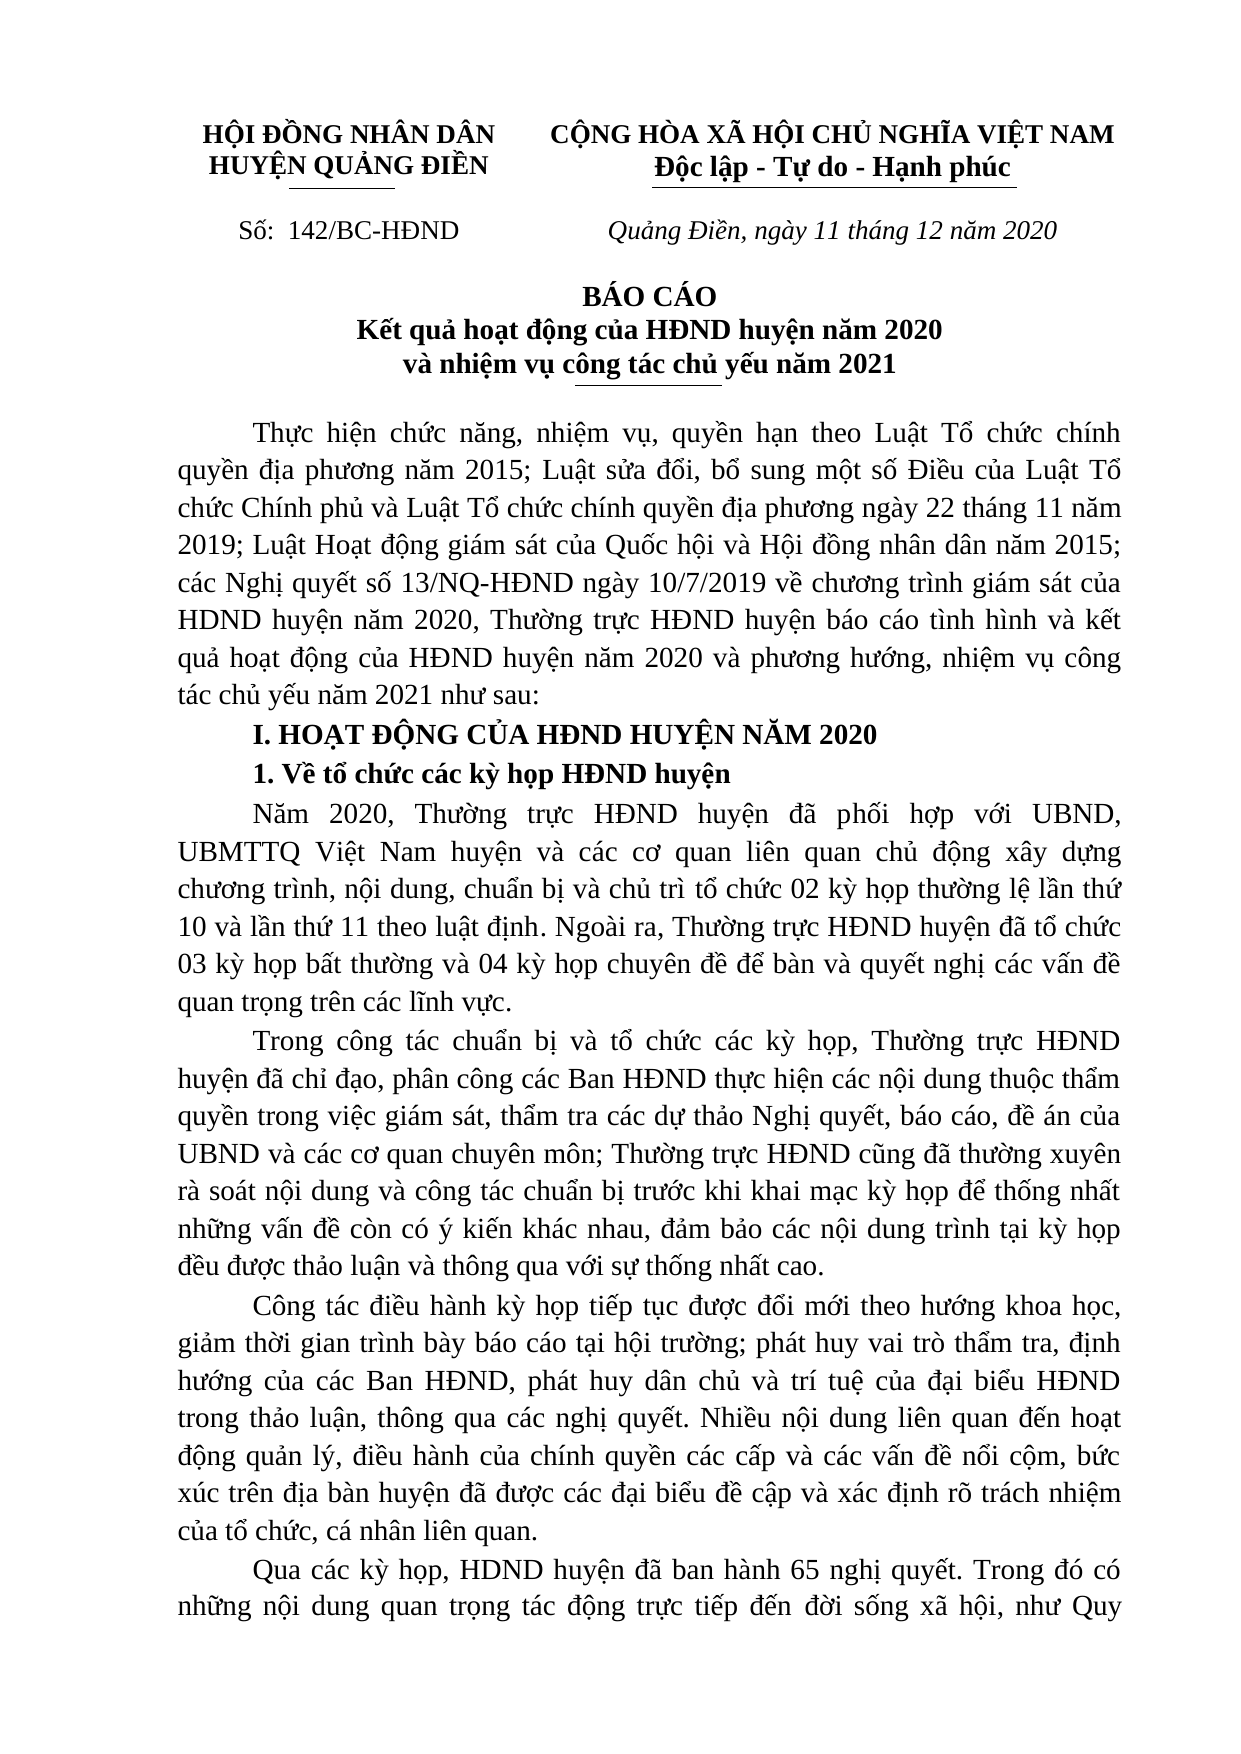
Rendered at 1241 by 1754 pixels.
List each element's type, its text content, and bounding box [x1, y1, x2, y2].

text Trong công tác chuẩn bị và tổ chức các kỳ họp, Thường trực HĐND huyện đã chỉ đạo, phân công các Ban HĐND thực hiện các nội dung thuộc thẩm quyền trong việc giám sát, thẩm tra các dự thảo Nghị quyết, báo cáo, đề án của UBND và các cơ quan chuyên môn; Thường trực HĐND cũng đã thường xuyên rà soát nội dung và công tác chuẩn bị trước khi khai mạc kỳ họp để thống nhất những vấn đề còn có ý kiến khác nhau, đảm bảo các nội dung trình tại kỳ họp đều được thảo luận và thông qua với sự thống nhất cao. [177, 1023, 1122, 1282]
table_cell Số: 142/BC-HĐND [166, 214, 531, 245]
table_cell Quảng Điền, ngày 11 tháng 12 năm 2020 [531, 214, 1133, 245]
text I. HOẠT ĐỘNG CỦA HĐND HUYỆN NĂM 2020 [177, 717, 1122, 751]
table_header CỘNG HÒA XÃ HỘI CHỦ NGHĨA VIỆT Độc lập - Tự do - Hạnh phúc [531, 118, 1133, 214]
table_header HỘI ĐỒNG NHÂN DÂN HUYỆN QUẢNG ĐIỀN [166, 118, 531, 214]
text Thực hiện chức năng, nhiệm vụ, quyền hạn theo Luật Tổ chức chính quyền địa phương năm 2015; Luật sửa đổi, bổ sung một số Điều của Luật Tổ chức Chính phủ và Luật Tổ chức chính quyền địa phương ngày 22 tháng 11 năm 2019; Luật Hoạt động giám sát của Quốc hội và Hội đồng nhân dân năm 2015; các Nghị quyết số 13/NQ-HĐND ngày 10/7/2019 về chương trình giám sát của HDND huyện năm 2020, Thường trực HĐND huyện báo cáo tình hình và kết quả hoạt động của HĐND huyện năm 2020 và phương hướng, nhiệm vụ công tác chủ yếu năm 2021 như sau: [177, 415, 1122, 711]
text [177, 1552, 1122, 1622]
text Năm 2020, Thường trực HĐND huyện đã phối hợp với UBND, UBMTTQ Việt Nam huyện và các cơ quan liên quan chủ động xây dựng chương trình, nội dung, chuẩn bị và chủ trì tổ chức 02 kỳ họp thường lệ lần thứ 10 và lần thứ 11 theo luật định. Ngoài ra, Thường trực HĐND huyện đã tổ chức 03 kỳ họp bất thường và 04 kỳ họp chuyên đề để bàn và quyết nghị các vấn đề quan trọng trên các lĩnh vực. [177, 796, 1122, 1017]
text Công tác điều hành kỳ họp tiếp tục được đổi mới theo hướng khoa học, giảm thời gian trình bày báo cáo tại hội trường; phát huy vai trò thẩm tra, định hướng của các Ban HĐND, phát huy dân chủ và trí tuệ của đại biểu HĐND trong thảo luận, thông qua các nghị quyết. Nhiều nội dung liên quan đến hoạt động quản lý, điều hành của chính quyền các cấp và các vấn đề nổi cộm, bức xúc trên địa bàn huyện đã được các đại biểu đề cập và xác định rõ trách nhiệm của tổ chức, cá nhân liên quan. [177, 1288, 1122, 1546]
text và nhiệm vụ công tác chủ yếu năm 2021 [177, 346, 1122, 379]
text 1. Về tổ chức các kỳ họp HĐND huyện [177, 757, 1122, 790]
subtitle BÁO CÁO [177, 279, 1122, 312]
text Kết quả hoạt động của HĐND huyện năm 2020 [177, 312, 1122, 346]
